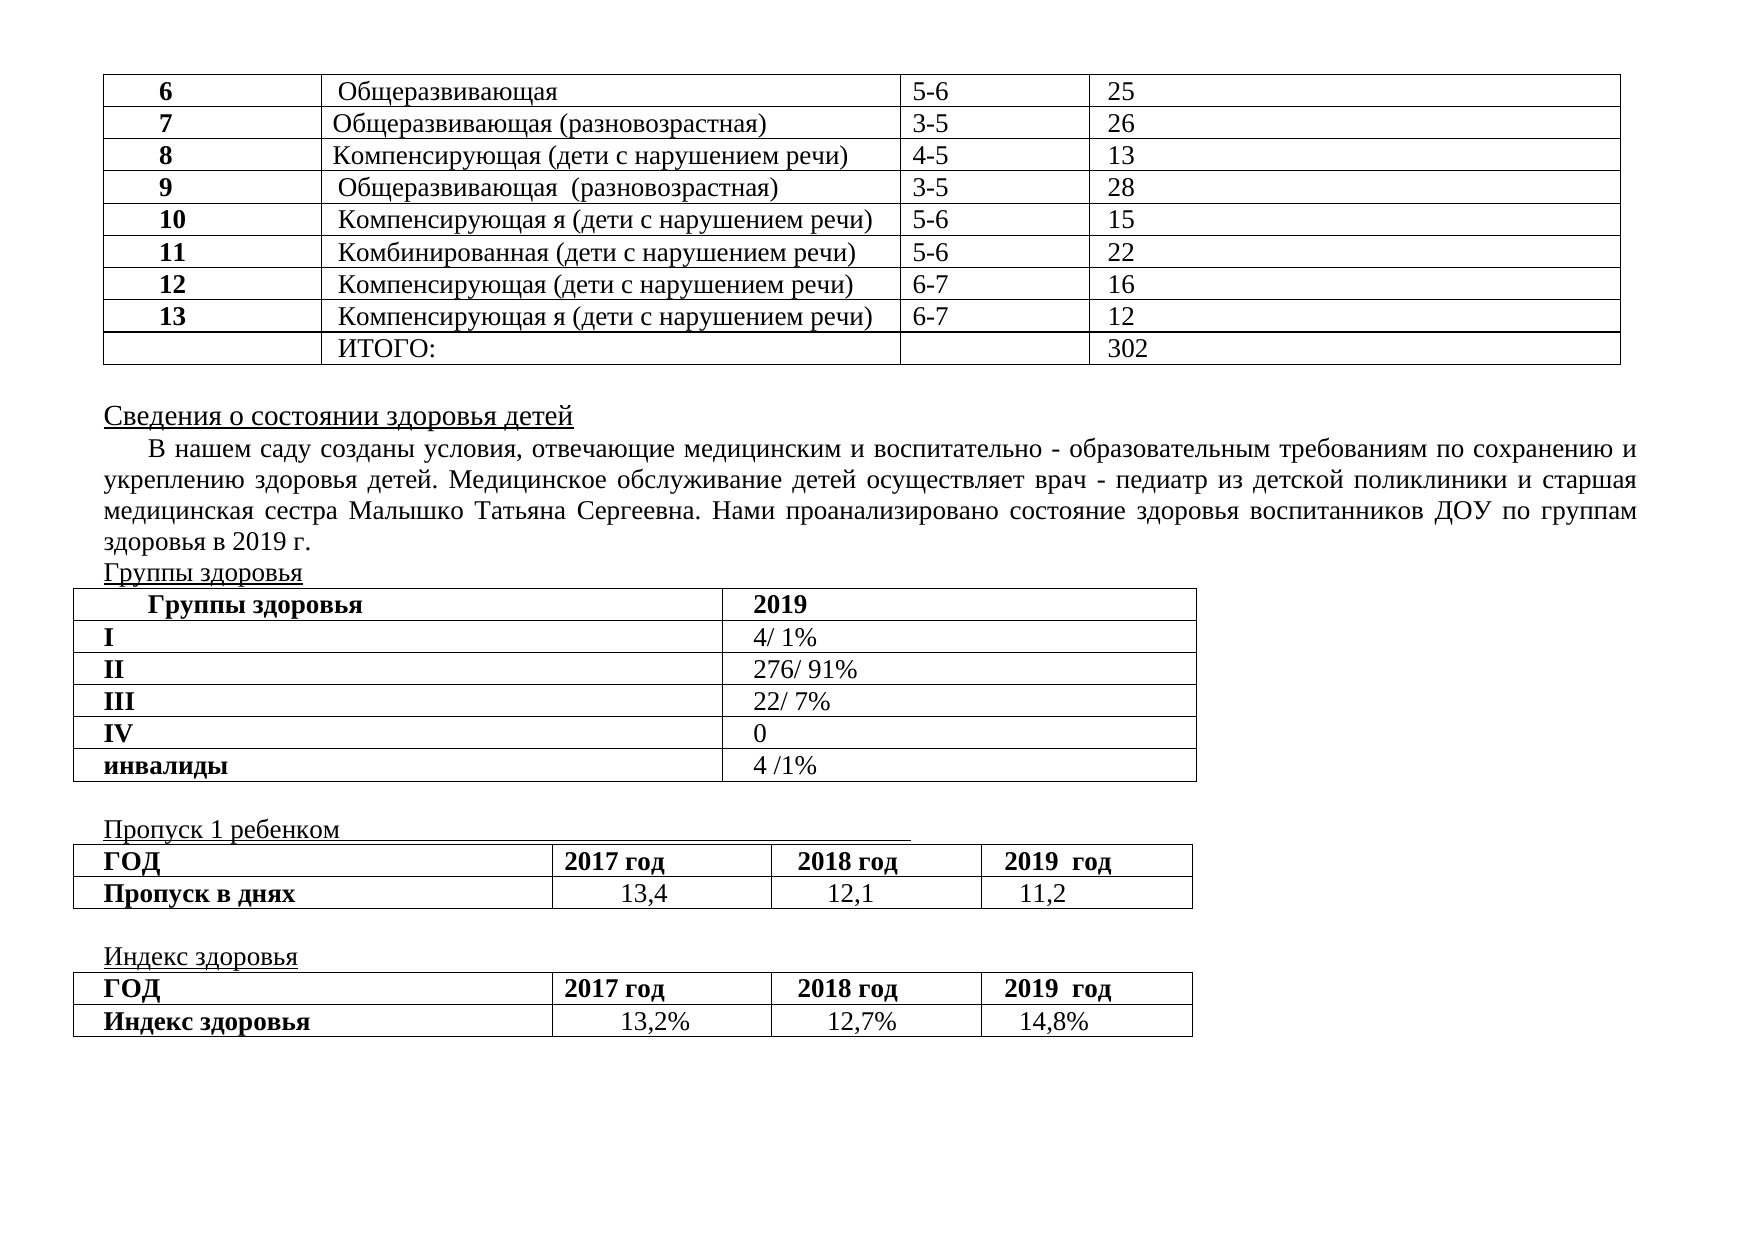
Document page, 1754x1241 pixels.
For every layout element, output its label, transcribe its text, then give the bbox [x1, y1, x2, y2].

table_cell 25 [1090, 75, 1620, 106]
table_cell 6-7 [901, 300, 1089, 331]
table_cell Компенсирующая я (дети с нарушением речи) [322, 204, 900, 235]
table_cell 13,2% [553, 1005, 771, 1036]
table_cell [104, 107, 321, 138]
table_cell 22/ 7% [723, 685, 1196, 716]
table_cell I [74, 621, 722, 652]
table_cell Общеразвивающая (разновозрастная) [322, 171, 900, 203]
table_cell 26 [1090, 107, 1620, 138]
table_cell 12 [1090, 300, 1620, 331]
table_cell 3-5 [901, 171, 1089, 203]
table_cell 0 [723, 717, 1196, 748]
table_cell 3-5 [901, 107, 1089, 138]
table_cell [104, 268, 321, 299]
table_cell 5-6 [901, 204, 1089, 235]
table_cell [104, 171, 321, 203]
table_cell 13,4 [553, 877, 771, 908]
table_cell Компенсирующая я (дети с нарушением речи) [322, 300, 900, 331]
table_cell [104, 75, 321, 106]
table_cell [901, 333, 1089, 363]
text Индекс здоровья [103, 940, 1639, 972]
table_cell ИТОГО: [322, 333, 900, 363]
table_cell [104, 300, 321, 331]
text В нашем саду созданы условия, отвечающие медицинским и воспитательно - образовательным требованиям по сохранению и укреплению здоровья детей. Медицинское обслуживание детей осуществляет врач - педиатр из детской поликлиники и старшая медицинская сестра Малышко Татьяна Сергеевна. Нами проанализировано состояние здоровья воспитанников ДОУ по группам здоровья в 2019 г. [103, 432, 1639, 556]
table_cell [104, 236, 321, 267]
table_cell 276/ 91% [723, 653, 1196, 684]
table_cell Компенсирующая (дети с нарушением речи) [322, 139, 900, 170]
table_header ГОД [74, 845, 552, 876]
text Группы здоровья [103, 556, 1639, 587]
table_cell Общеразвивающая [322, 75, 900, 106]
table_cell 5-6 [901, 236, 1089, 267]
text Сведения о состоянии здоровья детей [103, 398, 1639, 432]
table_cell Общеразвивающая (разновозрастная) [322, 107, 900, 138]
table_cell 14,8% [982, 1005, 1192, 1036]
table_cell 15 [1090, 204, 1620, 235]
table_cell III [74, 685, 722, 716]
table_header Группы здоровья [74, 589, 722, 619]
table_header 2019 год [982, 973, 1192, 1004]
table_cell 4/ 1% [723, 621, 1196, 652]
table_cell 302 [1090, 333, 1620, 363]
table_cell 12,7% [772, 1005, 981, 1036]
table_cell 13 [1090, 139, 1620, 170]
table_header 2018 год [772, 845, 981, 876]
text Пропуск 1 ребенком [103, 813, 1639, 844]
table_cell Пропуск в днях [74, 877, 552, 908]
table_header ГОД [74, 973, 552, 1004]
table_header 2018 год [772, 973, 981, 1004]
table_cell 16 [1090, 268, 1620, 299]
table_cell [104, 204, 321, 235]
table_header 2019 год [982, 845, 1192, 876]
table_cell Компенсирующая (дети с нарушением речи) [322, 268, 900, 299]
table_cell Индекс здоровья [74, 1005, 552, 1036]
table_cell инвалиды [74, 749, 722, 781]
table_cell 28 [1090, 171, 1620, 203]
table_cell [104, 333, 321, 363]
table_cell 12,1 [772, 877, 981, 908]
table_cell IV [74, 717, 722, 748]
table_cell 4-5 [901, 139, 1089, 170]
table_cell II [74, 653, 722, 684]
table_header 2017 год [553, 845, 771, 876]
table_cell 6-7 [901, 268, 1089, 299]
table_cell 11,2 [982, 877, 1192, 908]
table_cell 22 [1090, 236, 1620, 267]
table_cell [104, 139, 321, 170]
table_header 2019 [723, 589, 1196, 619]
table_cell Комбинированная (дети с нарушением речи) [322, 236, 900, 267]
table_header 2017 год [553, 973, 771, 1004]
table_cell 4 /1% [723, 749, 1196, 781]
table_cell 5-6 [901, 75, 1089, 106]
